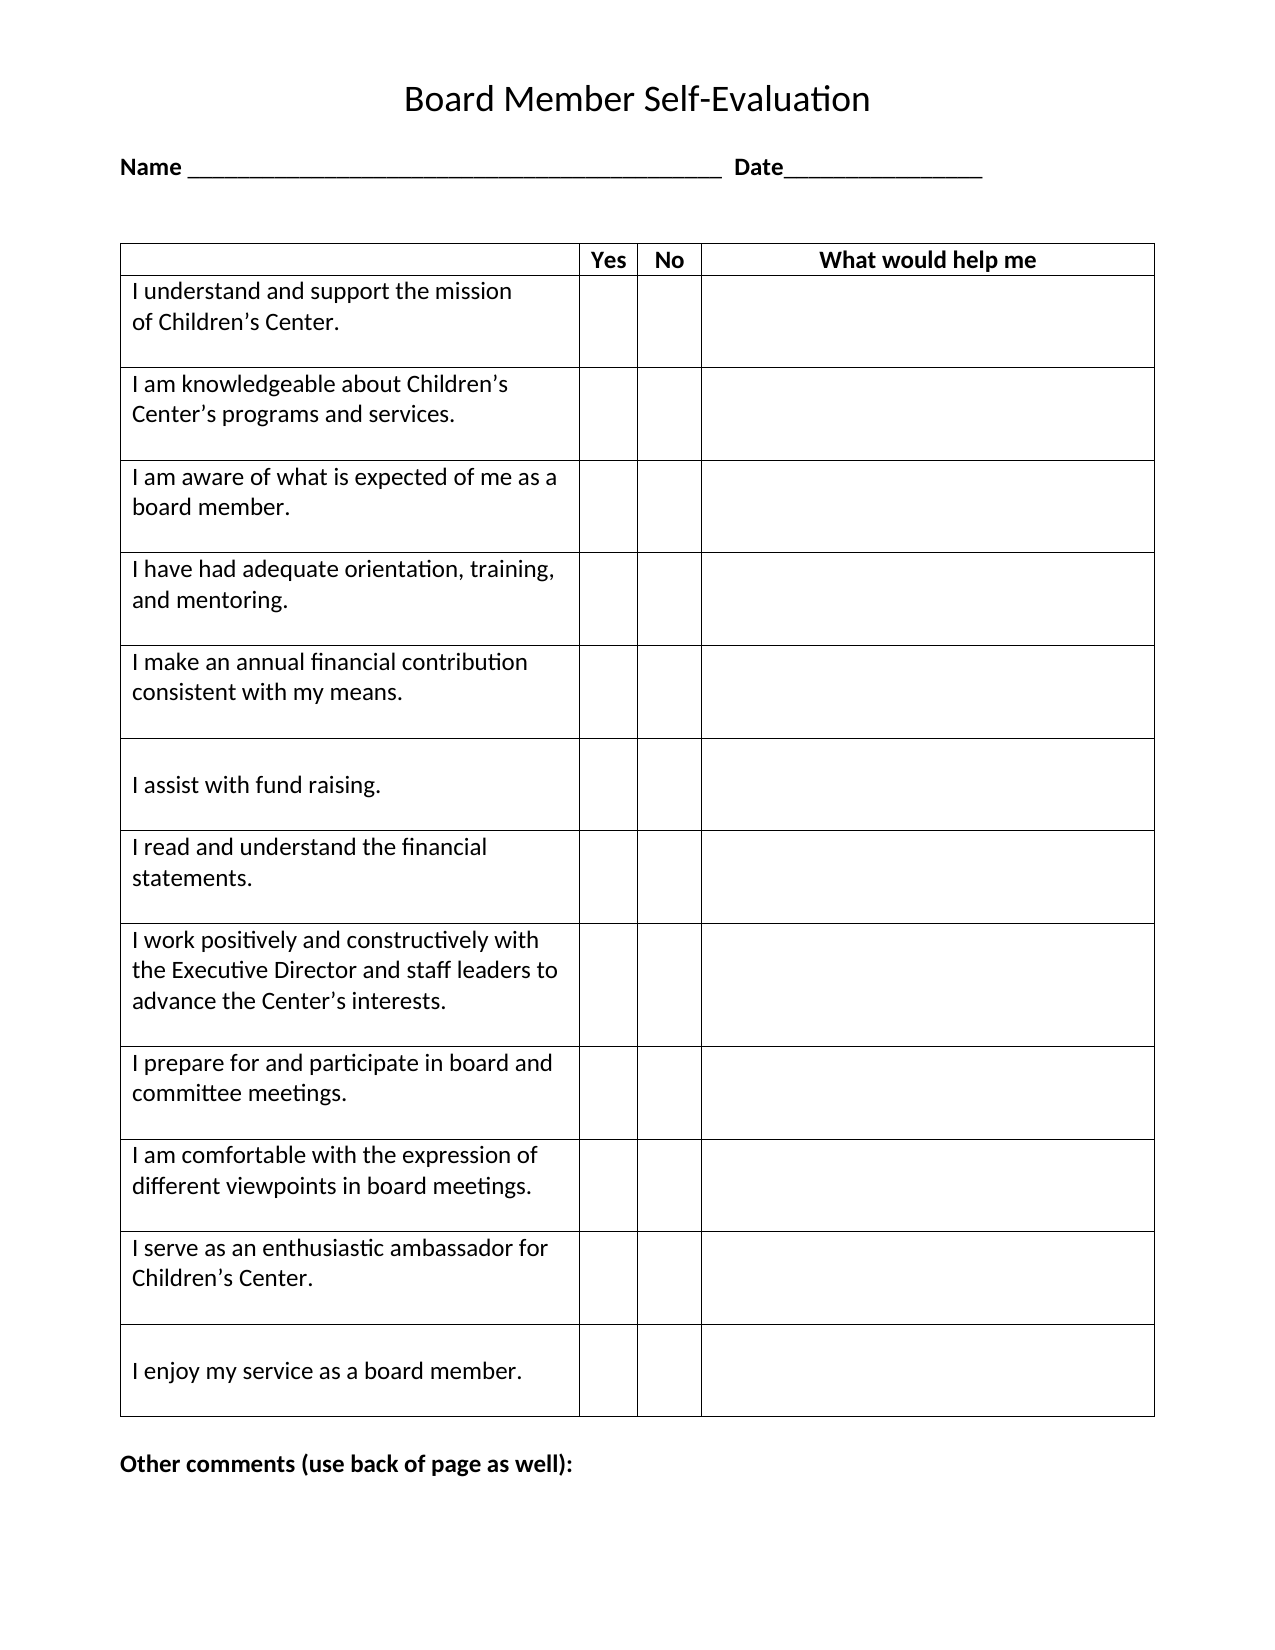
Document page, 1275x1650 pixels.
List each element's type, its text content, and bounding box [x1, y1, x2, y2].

table_cell [638, 739, 701, 830]
table_cell [580, 368, 637, 460]
table_cell [638, 1232, 701, 1324]
table_cell [580, 739, 637, 830]
table_cell I am aware of what is expected of me as a board member. [121, 461, 579, 552]
table_cell I assist with fund raising. [121, 739, 579, 830]
table_cell [702, 1325, 1154, 1416]
table_cell I am comfortable with the expression of different viewpoints in board meetings. [121, 1140, 579, 1231]
table_cell I am knowledgeable about Children’s Center’s programs and services. [121, 368, 579, 460]
table_cell [580, 831, 637, 923]
table_cell I work positively and constructively with the Executive Director and staff leaders to advance the Center’s interests. [121, 924, 579, 1046]
table_cell [580, 1047, 637, 1138]
table_cell [702, 739, 1154, 830]
table_cell [702, 1232, 1154, 1324]
table_cell I enjoy my service as a board member. [121, 1325, 579, 1416]
table_cell [638, 276, 701, 367]
table_cell [702, 461, 1154, 552]
table_cell [702, 368, 1154, 460]
table_cell [702, 831, 1154, 923]
table_cell [638, 553, 701, 645]
table_header No [638, 244, 701, 274]
table_cell [638, 1140, 701, 1231]
table_cell [638, 646, 701, 737]
table_cell I prepare for and participate in board and committee meetings. [121, 1047, 579, 1138]
table_cell [638, 924, 701, 1046]
table_header [121, 244, 579, 274]
table_cell [580, 646, 637, 737]
text Name ___________________________________________ Date________________ [120, 151, 1155, 182]
table_cell [702, 553, 1154, 645]
table_cell [638, 831, 701, 923]
table_cell [580, 924, 637, 1046]
table_cell [638, 1047, 701, 1138]
table_cell [638, 461, 701, 552]
table_cell [580, 1140, 637, 1231]
table_cell [580, 276, 637, 367]
table_cell I make an annual financial contribution consistent with my means. [121, 646, 579, 737]
table_header What would help me [702, 244, 1154, 274]
text Other comments (use back of page as well): [120, 1448, 1155, 1478]
table_cell [580, 553, 637, 645]
table_cell I understand and support the mission of Children’s Center. [121, 276, 579, 367]
table_cell [638, 1325, 701, 1416]
table_cell [638, 368, 701, 460]
table_cell [580, 1325, 637, 1416]
table_cell [702, 1047, 1154, 1138]
table_cell I have had adequate orientation, training, and mentoring. [121, 553, 579, 645]
table_cell [702, 924, 1154, 1046]
table_cell [702, 1140, 1154, 1231]
table_cell [580, 461, 637, 552]
table_cell [702, 646, 1154, 737]
table_cell I serve as an enthusiastic ambassador for Children’s Center. [121, 1232, 579, 1324]
table_cell I read and understand the financial statements. [121, 831, 579, 923]
table_header Yes [580, 244, 637, 274]
table_cell [580, 1232, 637, 1324]
text Board Member Self-Evaluation [120, 75, 1155, 121]
table_cell [702, 276, 1154, 367]
